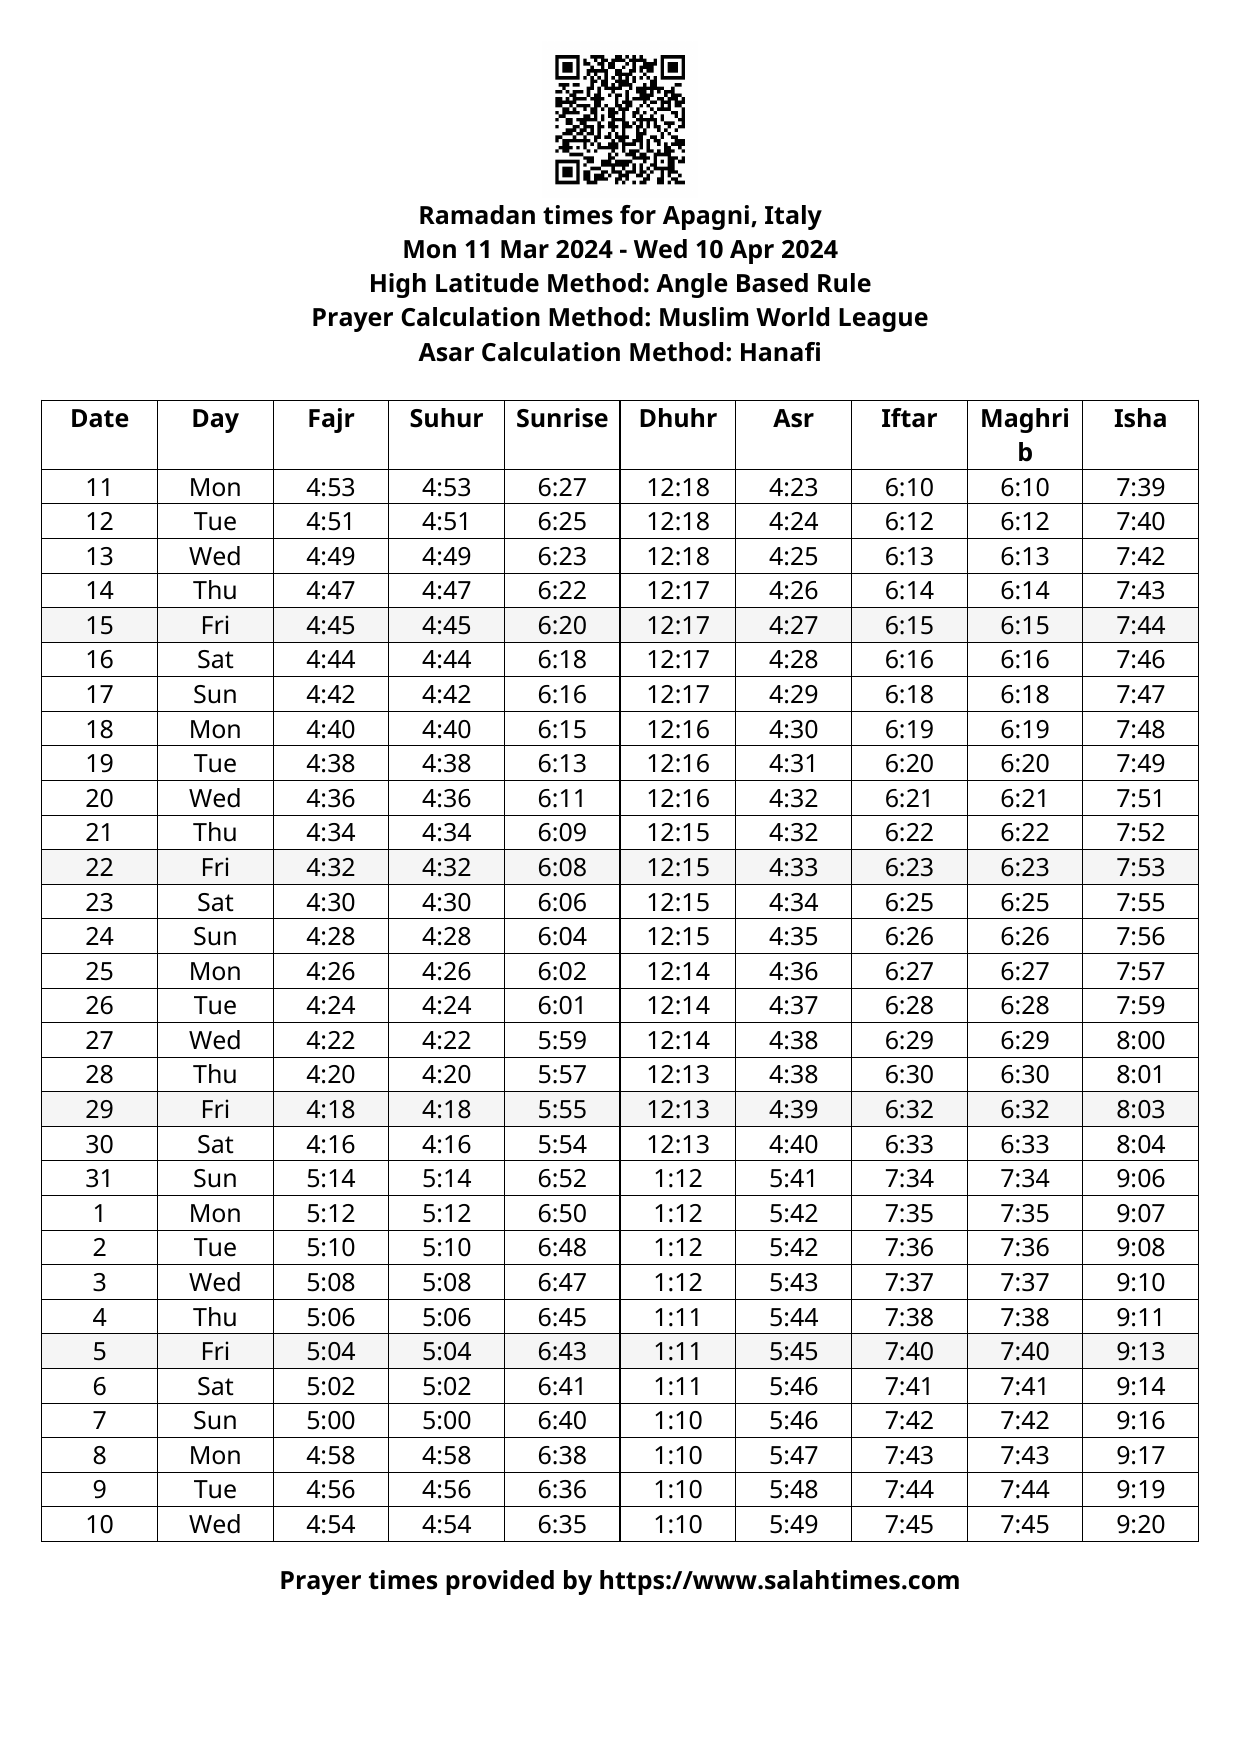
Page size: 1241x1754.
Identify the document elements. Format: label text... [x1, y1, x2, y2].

table_cell 29 [42, 1092, 157, 1126]
table_cell 1:12 [621, 1196, 735, 1229]
table_cell 6:38 [505, 1438, 619, 1472]
table_cell 6:22 [505, 574, 619, 607]
table_cell 6:16 [505, 677, 619, 711]
table_cell 4:24 [389, 989, 504, 1022]
table_cell 7:42 [968, 1404, 1082, 1437]
table_cell 4:26 [736, 574, 851, 607]
table_cell 6:27 [968, 954, 1082, 987]
table_cell 6:27 [852, 954, 967, 987]
table_cell 6:13 [852, 539, 967, 572]
table_cell 5:47 [736, 1438, 851, 1472]
table_cell 7:38 [968, 1300, 1082, 1333]
table_cell 5:08 [389, 1265, 504, 1299]
table_cell 6:23 [852, 850, 967, 884]
table_cell 6:28 [968, 989, 1082, 1022]
table_cell 6:20 [852, 746, 967, 780]
table_cell 6:40 [505, 1404, 619, 1437]
table_cell 12:15 [621, 919, 735, 953]
table_cell 6:06 [505, 885, 619, 918]
table_cell 9:06 [1083, 1161, 1198, 1195]
table_cell Sun [158, 1161, 273, 1195]
table_cell 12:16 [621, 781, 735, 814]
table_cell 1:10 [621, 1473, 735, 1506]
table_cell 31 [42, 1161, 157, 1195]
table_cell 4:53 [389, 470, 504, 503]
table_cell 1:11 [621, 1334, 735, 1368]
text Mon 11 Mar 2024 - Wed 10 Apr 2024 [42, 232, 1198, 266]
table_cell 4:44 [389, 643, 504, 676]
table_cell Tue [158, 1473, 273, 1506]
table_cell 5:06 [389, 1300, 504, 1333]
table_cell 21 [42, 816, 157, 849]
table_cell Fri [158, 1334, 273, 1368]
table_cell 1:11 [621, 1369, 735, 1402]
table_cell 6:20 [968, 746, 1082, 780]
table_cell 9:13 [1083, 1334, 1198, 1368]
table_cell 12:18 [621, 470, 735, 503]
table_cell 4:31 [736, 746, 851, 780]
table_cell 9:11 [1083, 1300, 1198, 1333]
table_cell 8:00 [1083, 1023, 1198, 1057]
table_cell 5:08 [274, 1265, 388, 1299]
table_cell 5:43 [736, 1265, 851, 1299]
table_cell 6:50 [505, 1196, 619, 1229]
table_cell 6:04 [505, 919, 619, 953]
table_cell 4:47 [274, 574, 388, 607]
table_cell 9:08 [1083, 1231, 1198, 1264]
table_cell 4:42 [389, 677, 504, 711]
table_cell 6:29 [968, 1023, 1082, 1057]
table_cell Wed [158, 1507, 273, 1541]
table_cell 6:20 [505, 608, 619, 642]
table_cell 6:09 [505, 816, 619, 849]
table_cell 4:37 [736, 989, 851, 1022]
table_cell 5:14 [389, 1161, 504, 1195]
table_cell Wed [158, 781, 273, 814]
table_cell 20 [42, 781, 157, 814]
table_cell 6:13 [505, 746, 619, 780]
table_cell 5:00 [274, 1404, 388, 1437]
table_cell 12:13 [621, 1058, 735, 1091]
table_cell 4:28 [274, 919, 388, 953]
table_cell 4:23 [736, 470, 851, 503]
table_cell 6:33 [968, 1127, 1082, 1160]
table_cell 4:16 [274, 1127, 388, 1160]
table_cell 6:26 [852, 919, 967, 953]
table_header Isha [1083, 401, 1198, 469]
table_cell 4:56 [274, 1473, 388, 1506]
table_cell 12 [42, 504, 157, 538]
table_cell 5:12 [274, 1196, 388, 1229]
table_cell 5:14 [274, 1161, 388, 1195]
table_cell 13 [42, 539, 157, 572]
table_cell 5:00 [389, 1404, 504, 1437]
table_cell Mon [158, 712, 273, 745]
table_cell Tue [158, 989, 273, 1022]
table_cell 4:36 [736, 954, 851, 987]
table_cell 12:14 [621, 989, 735, 1022]
table_cell 6:22 [968, 816, 1082, 849]
table_cell 6:10 [968, 470, 1082, 503]
table_cell Sun [158, 677, 273, 711]
table_cell 5:42 [736, 1196, 851, 1229]
table_cell 7:45 [852, 1507, 967, 1541]
table_cell 6:15 [505, 712, 619, 745]
table_cell 7:34 [852, 1161, 967, 1195]
table_cell 4:16 [389, 1127, 504, 1160]
text Ramadan times for Apagni, Italy [42, 198, 1198, 232]
table_cell 4:44 [274, 643, 388, 676]
table_cell 7:45 [968, 1507, 1082, 1541]
table_cell 12:16 [621, 746, 735, 780]
table_cell 5:42 [736, 1231, 851, 1264]
table_cell 6:25 [852, 885, 967, 918]
table_cell Fri [158, 850, 273, 884]
table_cell 8 [42, 1438, 157, 1472]
table_cell Mon [158, 1196, 273, 1229]
table_cell 4:38 [736, 1058, 851, 1091]
table_cell 4:36 [389, 781, 504, 814]
table_cell 7:48 [1083, 712, 1198, 745]
table_cell 6:18 [968, 677, 1082, 711]
table_cell 6 [42, 1369, 157, 1402]
table_cell 7:37 [968, 1265, 1082, 1299]
table_cell 9:10 [1083, 1265, 1198, 1299]
table_cell 6:32 [968, 1092, 1082, 1126]
table_cell 4:25 [736, 539, 851, 572]
table_cell 6:21 [852, 781, 967, 814]
table_cell 7:34 [968, 1161, 1082, 1195]
table_cell 7:51 [1083, 781, 1198, 814]
table_cell 4:28 [389, 919, 504, 953]
table_cell 7:53 [1083, 850, 1198, 884]
table_cell 6:01 [505, 989, 619, 1022]
table_cell 9:19 [1083, 1473, 1198, 1506]
table_cell Sat [158, 1369, 273, 1402]
table_cell 4:45 [389, 608, 504, 642]
table_cell 1:10 [621, 1507, 735, 1541]
table_cell 4:51 [389, 504, 504, 538]
table_cell 7:42 [852, 1404, 967, 1437]
table_header Iftar [852, 401, 967, 469]
table_cell 7:40 [968, 1334, 1082, 1368]
table_cell 15 [42, 608, 157, 642]
table_cell 16 [42, 643, 157, 676]
table_cell 12:18 [621, 539, 735, 572]
table_cell 5:49 [736, 1507, 851, 1541]
table_cell 6:35 [505, 1507, 619, 1541]
table_cell 4:22 [389, 1023, 504, 1057]
table_header Day [158, 401, 273, 469]
table_cell 4:20 [389, 1058, 504, 1091]
table_cell 12:14 [621, 1023, 735, 1057]
table_cell 24 [42, 919, 157, 953]
table_cell 6:28 [852, 989, 967, 1022]
table_cell 4:24 [274, 989, 388, 1022]
table_header Date [42, 401, 157, 469]
table_cell 12:18 [621, 504, 735, 538]
table_cell 6:12 [968, 504, 1082, 538]
table_cell 4:26 [389, 954, 504, 987]
table_cell 12:15 [621, 885, 735, 918]
table_cell 5:06 [274, 1300, 388, 1333]
table_cell Thu [158, 1058, 273, 1091]
table_header Asr [736, 401, 851, 469]
table_cell 4:40 [736, 1127, 851, 1160]
table_cell 6:33 [852, 1127, 967, 1160]
table_cell 5:10 [389, 1231, 504, 1264]
table_cell 4 [42, 1300, 157, 1333]
table_cell 1:12 [621, 1231, 735, 1264]
table_cell 4:32 [736, 781, 851, 814]
table_cell 5 [42, 1334, 157, 1368]
table_cell 4:18 [389, 1092, 504, 1126]
table_cell Tue [158, 1231, 273, 1264]
table_cell 5:04 [274, 1334, 388, 1368]
table_cell 4:32 [274, 850, 388, 884]
table_cell 6:18 [852, 677, 967, 711]
table_cell 7:57 [1083, 954, 1198, 987]
table_cell 9:16 [1083, 1404, 1198, 1437]
table_cell 9:17 [1083, 1438, 1198, 1472]
table_cell 14 [42, 574, 157, 607]
table_cell 28 [42, 1058, 157, 1091]
table_cell 6:32 [852, 1092, 967, 1126]
table_cell 4:18 [274, 1092, 388, 1126]
table_cell 5:45 [736, 1334, 851, 1368]
table_cell 6:23 [505, 539, 619, 572]
table_cell 12:17 [621, 643, 735, 676]
table_cell 4:56 [389, 1473, 504, 1506]
table_cell 7:43 [852, 1438, 967, 1472]
table_cell 5:55 [505, 1092, 619, 1126]
table_cell 7:43 [968, 1438, 1082, 1472]
table_cell 5:57 [505, 1058, 619, 1091]
table_cell 6:52 [505, 1161, 619, 1195]
table_cell Fri [158, 1092, 273, 1126]
table_cell 10 [42, 1507, 157, 1541]
table_header Suhur [389, 401, 504, 469]
table_cell 1:10 [621, 1404, 735, 1437]
table_cell 4:42 [274, 677, 388, 711]
table_cell Mon [158, 470, 273, 503]
table_cell 4:35 [736, 919, 851, 953]
table_cell 6:26 [968, 919, 1082, 953]
table_cell 5:12 [389, 1196, 504, 1229]
table_cell 6:19 [968, 712, 1082, 745]
table_cell 6:08 [505, 850, 619, 884]
table_cell 4:27 [736, 608, 851, 642]
table_cell 5:02 [274, 1369, 388, 1402]
table_cell 11 [42, 470, 157, 503]
table_cell 4:39 [736, 1092, 851, 1126]
table_cell 5:02 [389, 1369, 504, 1402]
table_cell 4:38 [274, 746, 388, 780]
table_cell 12:13 [621, 1092, 735, 1126]
table_cell 1 [42, 1196, 157, 1229]
table_cell Thu [158, 816, 273, 849]
table_cell 1:12 [621, 1161, 735, 1195]
table_cell 5:10 [274, 1231, 388, 1264]
table_cell 12:16 [621, 712, 735, 745]
table_cell 12:17 [621, 677, 735, 711]
table_cell 6:41 [505, 1369, 619, 1402]
table_cell 5:46 [736, 1404, 851, 1437]
table_cell 3 [42, 1265, 157, 1299]
table_cell 7:41 [852, 1369, 967, 1402]
table_header Fajr [274, 401, 388, 469]
table_cell 7:36 [852, 1231, 967, 1264]
table_cell 7:37 [852, 1265, 967, 1299]
table_cell 6:27 [505, 470, 619, 503]
table_cell 6:22 [852, 816, 967, 849]
table_cell 4:33 [736, 850, 851, 884]
table_cell 4:34 [389, 816, 504, 849]
table_cell 18 [42, 712, 157, 745]
table_cell Sat [158, 1127, 273, 1160]
table_cell 4:30 [736, 712, 851, 745]
table_header Dhuhr [621, 401, 735, 469]
table_cell Wed [158, 1023, 273, 1057]
text Prayer times provided by https://www.salahtimes.com [42, 1563, 1198, 1597]
table_cell 9:14 [1083, 1369, 1198, 1402]
table_cell Fri [158, 608, 273, 642]
table_cell 6:11 [505, 781, 619, 814]
table_cell 6:30 [968, 1058, 1082, 1091]
text High Latitude Method: Angle Based Rule [42, 266, 1198, 300]
table_cell 4:49 [274, 539, 388, 572]
table_cell 6:14 [852, 574, 967, 607]
table_cell 7:44 [1083, 608, 1198, 642]
table_cell 4:30 [389, 885, 504, 918]
table_cell 7 [42, 1404, 157, 1437]
table_cell 5:44 [736, 1300, 851, 1333]
table_cell 6:47 [505, 1265, 619, 1299]
table_cell 4:34 [736, 885, 851, 918]
table_cell 7:46 [1083, 643, 1198, 676]
table_cell 1:11 [621, 1300, 735, 1333]
table_cell 8:04 [1083, 1127, 1198, 1160]
table_cell 4:32 [736, 816, 851, 849]
table_cell 9:20 [1083, 1507, 1198, 1541]
table_cell 8:03 [1083, 1092, 1198, 1126]
table_cell 22 [42, 850, 157, 884]
table_cell 4:26 [274, 954, 388, 987]
table_cell 7:40 [1083, 504, 1198, 538]
text Asar Calculation Method: Hanafi [42, 334, 1198, 368]
table_header Maghrib [968, 401, 1082, 469]
table_cell 4:40 [274, 712, 388, 745]
table_cell 6:19 [852, 712, 967, 745]
table_cell 6:12 [852, 504, 967, 538]
table_cell 26 [42, 989, 157, 1022]
table_cell 5:54 [505, 1127, 619, 1160]
table_cell 4:49 [389, 539, 504, 572]
table_cell 7:40 [852, 1334, 967, 1368]
table_cell 27 [42, 1023, 157, 1057]
table_cell 6:16 [968, 643, 1082, 676]
table_cell 7:39 [1083, 470, 1198, 503]
table_cell 6:13 [968, 539, 1082, 572]
table_cell 6:25 [968, 885, 1082, 918]
table_cell 19 [42, 746, 157, 780]
table_cell 17 [42, 677, 157, 711]
table_cell 4:34 [274, 816, 388, 849]
table_cell 4:54 [389, 1507, 504, 1541]
table_cell Sat [158, 643, 273, 676]
table_cell 7:41 [968, 1369, 1082, 1402]
table_cell 7:42 [1083, 539, 1198, 572]
table_cell 2 [42, 1231, 157, 1264]
table_cell 4:58 [389, 1438, 504, 1472]
table_cell Wed [158, 539, 273, 572]
table_cell 7:52 [1083, 816, 1198, 849]
text Prayer Calculation Method: Muslim World League [42, 300, 1198, 334]
table_cell Tue [158, 746, 273, 780]
table_cell 30 [42, 1127, 157, 1160]
table_cell 4:47 [389, 574, 504, 607]
table_cell Tue [158, 504, 273, 538]
table_cell 4:58 [274, 1438, 388, 1472]
table_cell 5:48 [736, 1473, 851, 1506]
table_cell 7:43 [1083, 574, 1198, 607]
table_cell 4:38 [389, 746, 504, 780]
table_cell 12:15 [621, 850, 735, 884]
table_cell 6:16 [852, 643, 967, 676]
table_cell 7:35 [968, 1196, 1082, 1229]
table_cell 6:10 [852, 470, 967, 503]
table_cell 4:22 [274, 1023, 388, 1057]
table_cell 7:49 [1083, 746, 1198, 780]
table_cell 5:41 [736, 1161, 851, 1195]
table_cell 5:46 [736, 1369, 851, 1402]
table_cell 6:29 [852, 1023, 967, 1057]
table_cell 4:29 [736, 677, 851, 711]
table_cell 12:13 [621, 1127, 735, 1160]
table_cell 4:38 [736, 1023, 851, 1057]
table_cell 6:30 [852, 1058, 967, 1091]
table_cell 1:10 [621, 1438, 735, 1472]
table_cell 8:01 [1083, 1058, 1198, 1091]
table_cell 7:47 [1083, 677, 1198, 711]
table_cell 6:36 [505, 1473, 619, 1506]
table_cell Thu [158, 1300, 273, 1333]
table_cell 6:02 [505, 954, 619, 987]
table_cell 5:59 [505, 1023, 619, 1057]
table_cell 6:43 [505, 1334, 619, 1368]
table_cell 4:45 [274, 608, 388, 642]
table_cell 12:14 [621, 954, 735, 987]
table_cell 25 [42, 954, 157, 987]
table_cell 6:14 [968, 574, 1082, 607]
table_cell 6:48 [505, 1231, 619, 1264]
table_cell Mon [158, 1438, 273, 1472]
table_cell 12:17 [621, 574, 735, 607]
table_cell 6:21 [968, 781, 1082, 814]
table_cell 4:53 [274, 470, 388, 503]
table_cell 7:55 [1083, 885, 1198, 918]
table_cell 5:04 [389, 1334, 504, 1368]
table_cell 4:28 [736, 643, 851, 676]
table_cell 6:45 [505, 1300, 619, 1333]
table_cell 1:12 [621, 1265, 735, 1299]
table_cell 4:24 [736, 504, 851, 538]
table_cell 7:44 [852, 1473, 967, 1506]
table_cell 6:15 [968, 608, 1082, 642]
table_cell 4:36 [274, 781, 388, 814]
table_cell 4:32 [389, 850, 504, 884]
table_cell 7:44 [968, 1473, 1082, 1506]
table_cell 12:15 [621, 816, 735, 849]
table_cell 4:30 [274, 885, 388, 918]
table_cell 9 [42, 1473, 157, 1506]
table_cell 7:35 [852, 1196, 967, 1229]
table_cell 7:56 [1083, 919, 1198, 953]
table_cell 6:23 [968, 850, 1082, 884]
table_cell 6:15 [852, 608, 967, 642]
table_cell 7:38 [852, 1300, 967, 1333]
table_cell 9:07 [1083, 1196, 1198, 1229]
table_cell 6:25 [505, 504, 619, 538]
table_cell 4:40 [389, 712, 504, 745]
table_cell 4:20 [274, 1058, 388, 1091]
table_cell 23 [42, 885, 157, 918]
picture [542, 41, 699, 198]
table_cell Sun [158, 1404, 273, 1437]
table_cell 7:59 [1083, 989, 1198, 1022]
table_cell Mon [158, 954, 273, 987]
table_cell Thu [158, 574, 273, 607]
table_cell 4:54 [274, 1507, 388, 1541]
table_header Sunrise [505, 401, 619, 469]
table_cell Sun [158, 919, 273, 953]
table_cell 12:17 [621, 608, 735, 642]
table_cell 7:36 [968, 1231, 1082, 1264]
table_cell Sat [158, 885, 273, 918]
table_cell 4:51 [274, 504, 388, 538]
table_cell 6:18 [505, 643, 619, 676]
table_cell Wed [158, 1265, 273, 1299]
